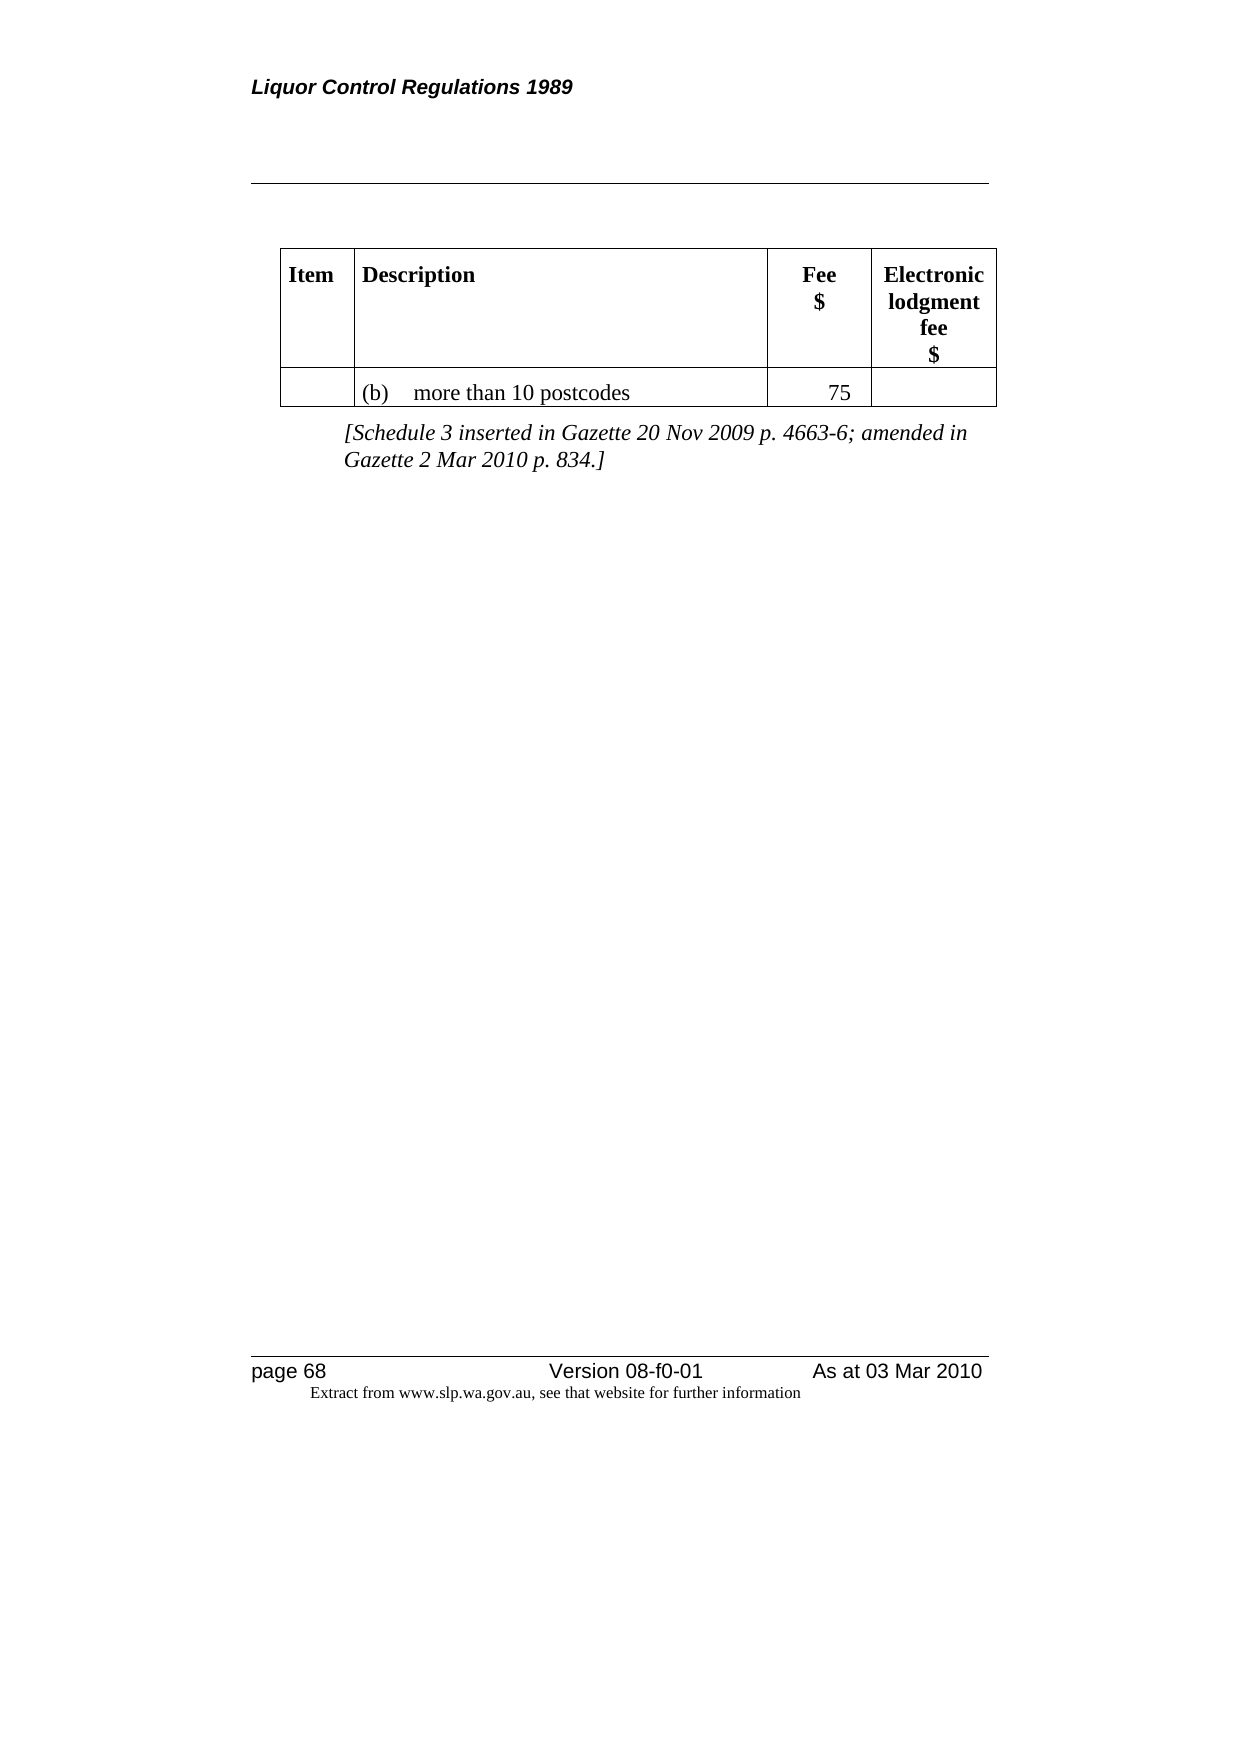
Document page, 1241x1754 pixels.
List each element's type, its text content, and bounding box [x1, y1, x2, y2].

text [Schedule 3 inserted in Gazette 20 Nov 2009 p. 4663-6; amended in Gazette 2 Mar 2010 p. 834.] [251, 419, 989, 472]
table_cell [281, 368, 354, 406]
table_header Electronic lodgment fee $ [872, 249, 996, 367]
table_header Fee $ [768, 249, 871, 367]
table_cell [872, 368, 996, 406]
table_cell (b) more than 10 postcodes [355, 368, 767, 406]
table_header Item [281, 249, 354, 367]
table_header Description [355, 249, 767, 367]
table_cell 75 [768, 368, 871, 406]
